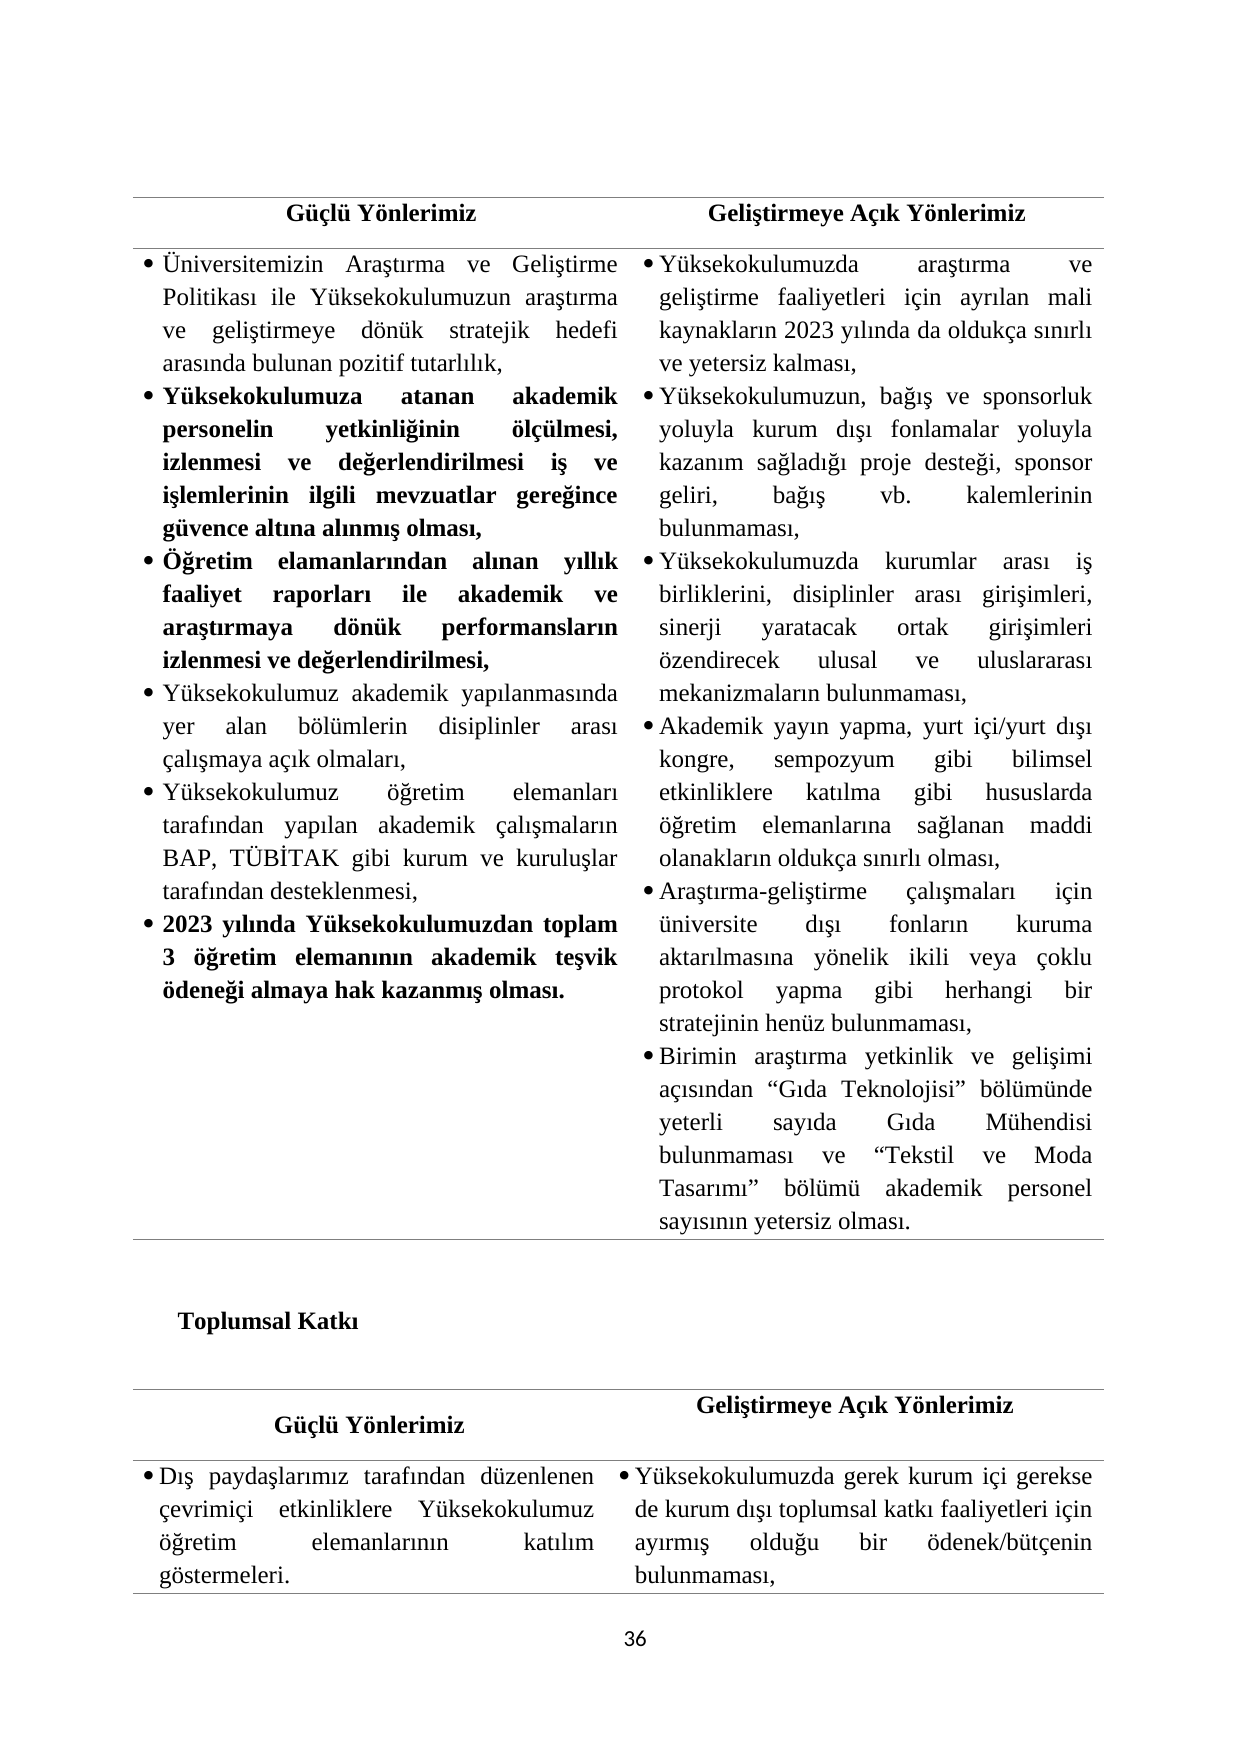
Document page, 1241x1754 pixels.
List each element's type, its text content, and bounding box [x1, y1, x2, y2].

table_header Güçlü Yönlerimiz [133, 1390, 605, 1460]
text Toplumsal Katkı [177, 1306, 1093, 1335]
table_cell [605, 1461, 1104, 1592]
table_cell Yüksekokulumuzda araştırma ve geliştirme faaliyetleri için ayrılan mali kaynakların 2023 yılında da oldukça sınırlı ve yetersiz kalması, Yüksekokulumuzun, bağış ve sponsorluk yoluyla kurum dışı fonlamalar yoluyla kazanım sağladığı proje desteği, sponsor geliri, bağış vb. kalemlerinin bulunmaması, Yüksekokulumuzda kurumlar arası iş birliklerini, disiplinler arası girişimleri, sinerji yaratacak ortak girişimleri özendirecek ulusal ve uluslararası mekanizmaların bulunmaması, Akademik yayın yapma, yurt içi/yurt dışı kongre, sempozyum gibi bilimsel etkinliklere katılma gibi hususlarda öğretim elemanlarına sağlanan maddi olanakların oldukça sınırlı olması, Araştırma-geliştirme çalışmaları için üniversite dışı fonların kuruma aktarılmasına yönelik ikili veya çoklu protokol yapma gibi herhangi bir stratejinin henüz bulunmaması, Birimin araştırma yetkinlik ve gelişimi açısından “Gıda Teknolojisi” bölümünde yeterli sayıda Gıda Mühendisi bulunmaması ve “Tekstil ve Moda Tasarımı” bölümü akademik personel sayısının yetersiz olması. [629, 249, 1104, 1239]
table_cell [133, 1461, 605, 1592]
table_header Geliştirmeye Açık Yönlerimiz [605, 1390, 1104, 1460]
table_header Güçlü Yönlerimiz [133, 198, 629, 248]
table_cell Üniversitemizin Araştırma ve Geliştirme Politikası ile Yüksekokulumuzun araştırma ve geliştirmeye dönük stratejik hedefi arasında bulunan pozitif tutarlılık, Yüksekokulumuza atanan akademik personelin yetkinliğinin ölçülmesi, izlenmesi ve değerlendirilmesi iş ve işlemlerinin ilgili mevzuatlar gereğince güvence altına alınmış olması, Öğretim elamanlarından alınan yıllık faaliyet raporları ile akademik ve araştırmaya dönük performansların izlenmesi ve değerlendirilmesi, Yüksekokulumuz akademik yapılanmasında yer alan bölümlerin disiplinler arası çalışmaya açık olmaları, Yüksekokulumuz öğretim elemanları tarafından yapılan akademik çalışmaların BAP, TÜBİTAK gibi kurum ve kuruluşlar tarafından desteklenmesi, 2023 yılında Yüksekokulumuzdan toplam 3 öğretim elemanının akademik teşvik ödeneği almaya hak kazanmış olması. [133, 249, 629, 1239]
table_header Geliştirmeye Açık Yönlerimiz [629, 198, 1104, 248]
